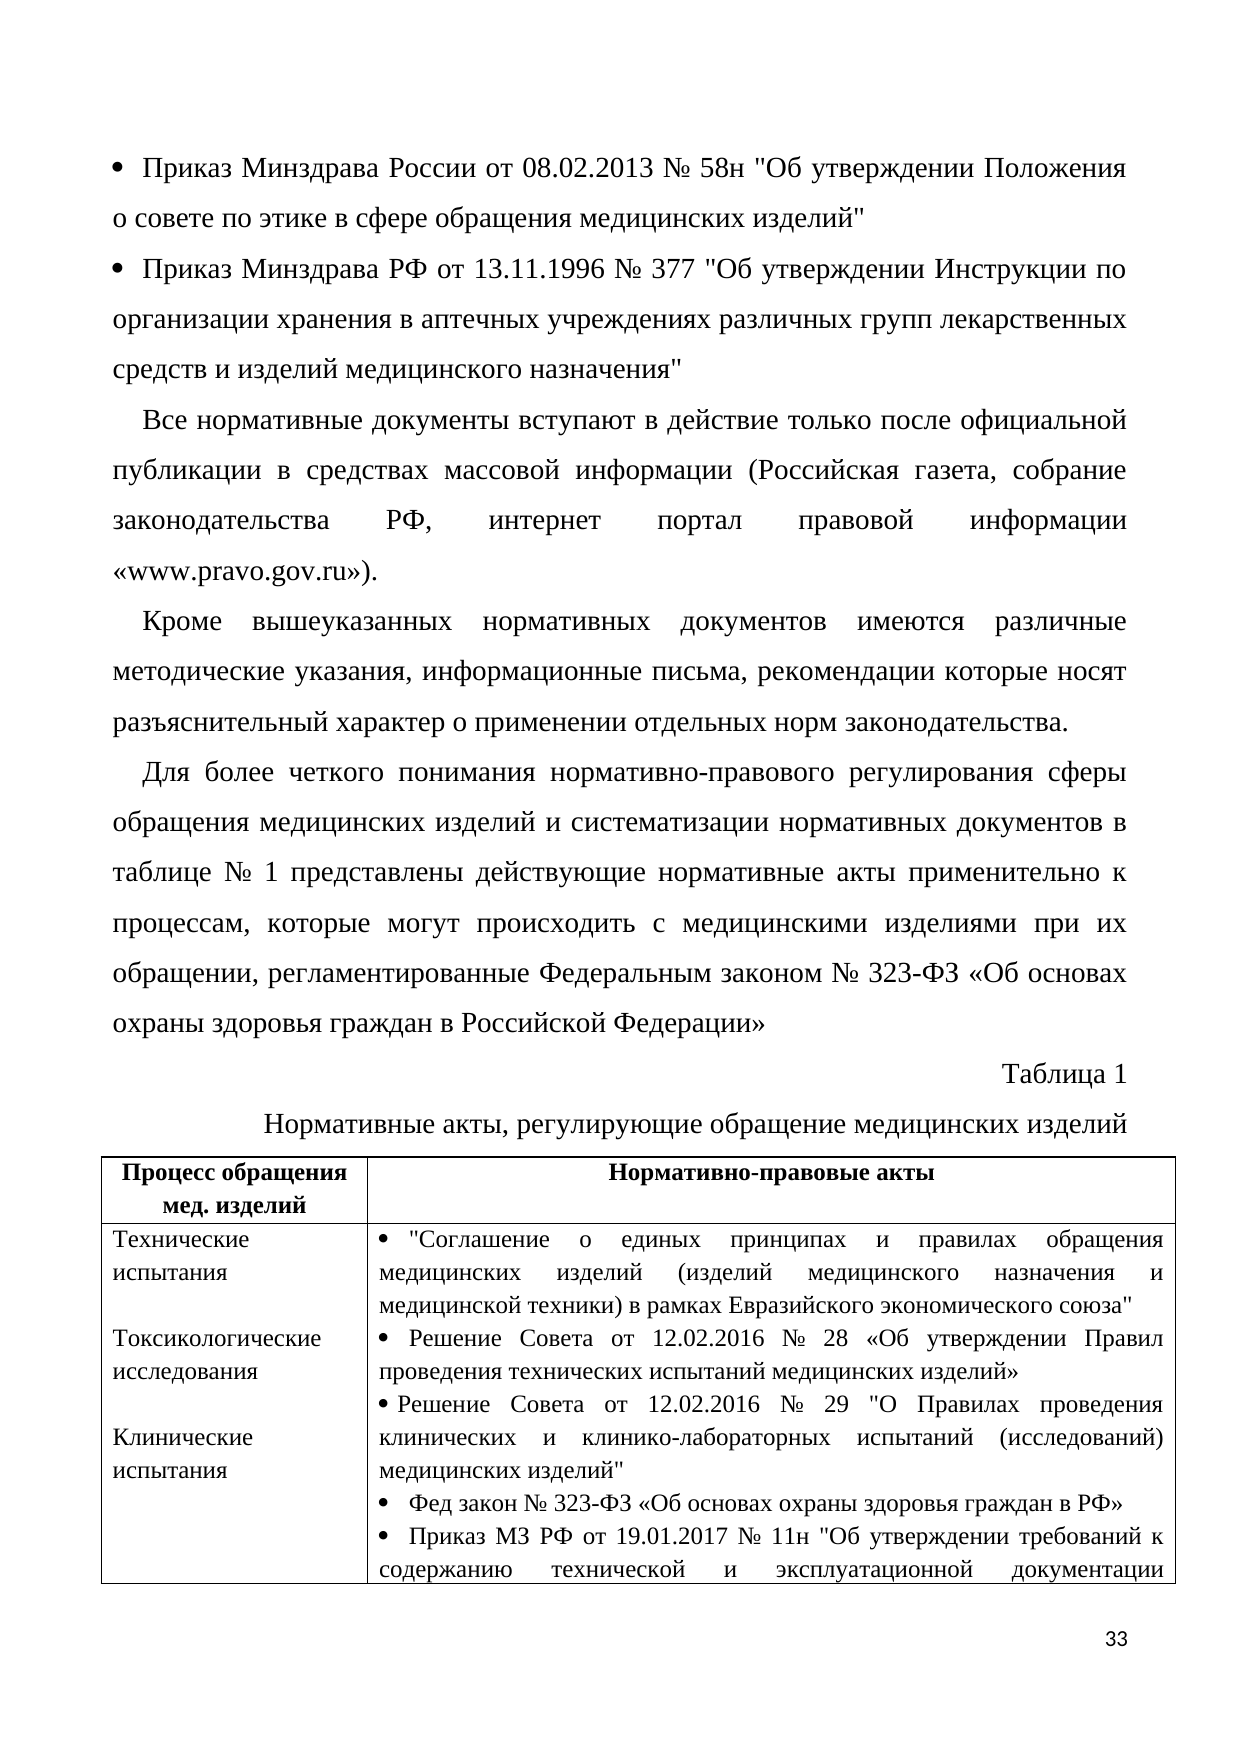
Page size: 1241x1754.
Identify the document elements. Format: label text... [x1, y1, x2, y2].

table_header Нормативно-правовые акты [368, 1158, 1175, 1223]
list Таблица 1 [112, 1056, 1128, 1089]
table_header Процесс обращения мед. изделий [102, 1158, 367, 1223]
list Кроме вышеуказанных нормативных документов имеются различные методические указания, информационные письма, рекомендации которые носят разъяснительный характер о применении отдельных норм законодательства. [112, 603, 1128, 737]
list Нормативные акты, регулирующие обращение медицинских изделий [112, 1106, 1128, 1140]
list Приказ Минздрава России от 08.02.2013 № 58н "Об утверждении Положения о совете по этике в сфере обращения медицинских изделий" [112, 150, 1128, 234]
list Для более четкого понимания нормативно-правового регулирования сферы обращения медицинских изделий и систематизации нормативных документов в таблице № 1 представлены действующие нормативные акты применительно к процессам, которые могут происходить с медицинскими изделиями при их обращении, регламентированные Федеральным законом № 323-ФЗ «Об основах охраны здоровья граждан в Российской Федерации» [112, 754, 1128, 1039]
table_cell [102, 1224, 367, 1583]
list Приказ Минздрава РФ от 13.11.1996 № 377 "Об утверждении Инструкции по организации хранения в аптечных учреждениях различных групп лекарственных средств и изделий медицинского назначения" [112, 251, 1128, 385]
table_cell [368, 1224, 1175, 1583]
list Все нормативные документы вступают в действие только после официальной публикации в средствах массовой информации (Российская газета, собрание законодательства РФ, интернет портал правовой информации «www.pravo.gov.ru»). [112, 402, 1128, 586]
